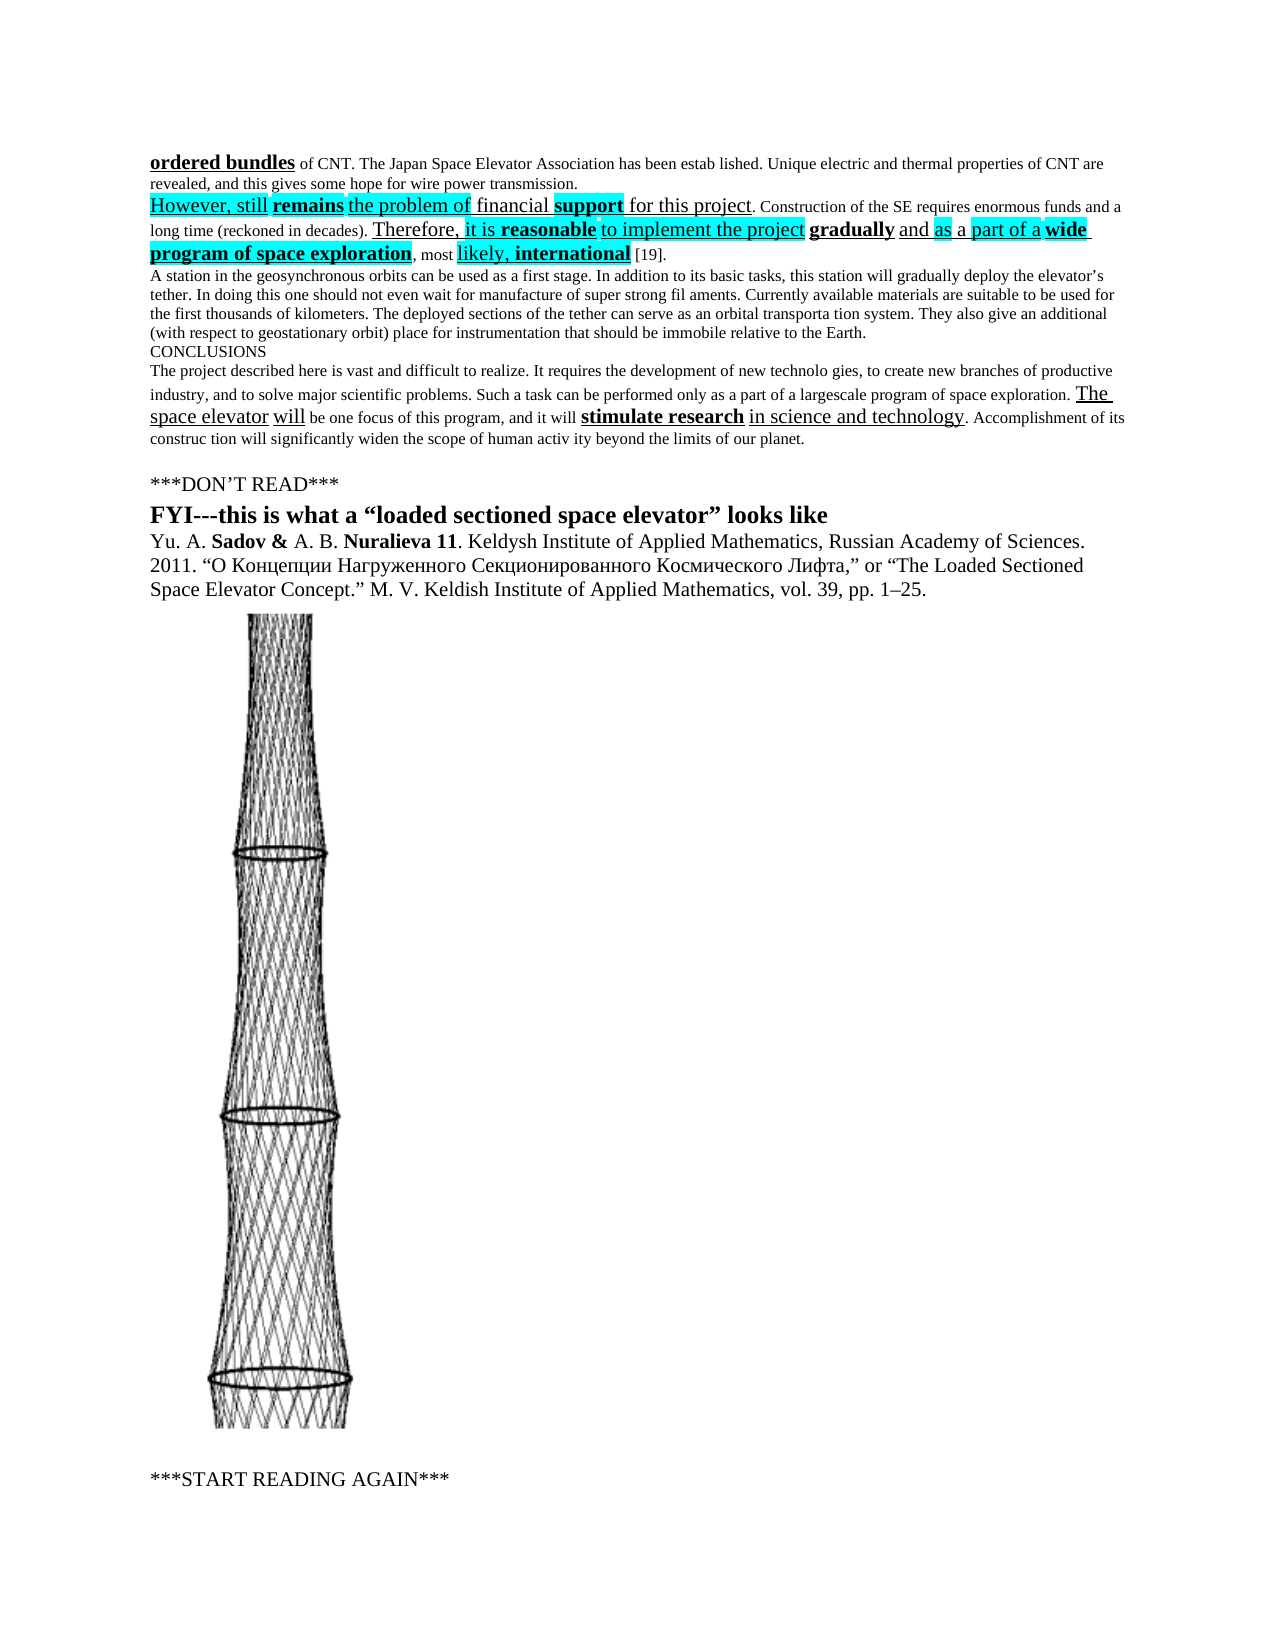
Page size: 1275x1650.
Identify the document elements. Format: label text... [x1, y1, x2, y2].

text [150, 150, 1125, 193]
text However, still remains the problem of financial support for this project. Construction of the SE requires enormous funds and a long time (reckoned in decades). Therefore, it is reasonable to implement the project gradually and as a part of a wide program of space exploration, most likely, international [19]. [624, 193, 1125, 265]
text CONCLUSIONS [150, 342, 1125, 361]
picture [150, 601, 411, 1443]
text A station in the geosynchronous orbits can be used as a first stage. In addition to its basic tasks, this station will gradually deploy the elevator’s tether. In doing this one should not even wait for manufacture of super strong fil aments. Currently available materials are suitable to be used for the first thousands of kilometers. The deployed sections of the tether can serve as an orbital transporta tion system. They also give an additional (with respect to geostationary orbit) place for instrumentation that should be immobile relative to the Earth. [150, 265, 1125, 342]
text Yu. A. Sadov & A. B. Nuralieva 11. Keldysh Institute of Applied Mathematics, Russian Academy of Sciences. 2011. “О Концепции Нагруженного Секционированного Космического Лифта,” or “The Loaded Sectioned Space Elevator Concept.” M. V. Keldish Institute of Applied Mathematics, vol. 39, pp. 1–25. [150, 529, 1125, 601]
text ***START READING AGAIN*** [150, 1467, 1125, 1491]
subtitle FYI---this is what a “loaded sectioned space elevator” looks like [150, 500, 1125, 529]
text The project described here is vast and difficult to realize. It requires the development of new technolo gies, to create new branches of productive industry, and to solve major scientific problems. Such a task can be performed only as a part of a largescale program of space exploration. The space elevator will be one focus of this program, and it will stimulate research in science and technology. Accomplishment of its construc tion will significantly widen the scope of human activ ity beyond the limits of our planet. [150, 361, 1125, 448]
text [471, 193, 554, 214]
text ***DON’T READ*** [150, 472, 1125, 496]
